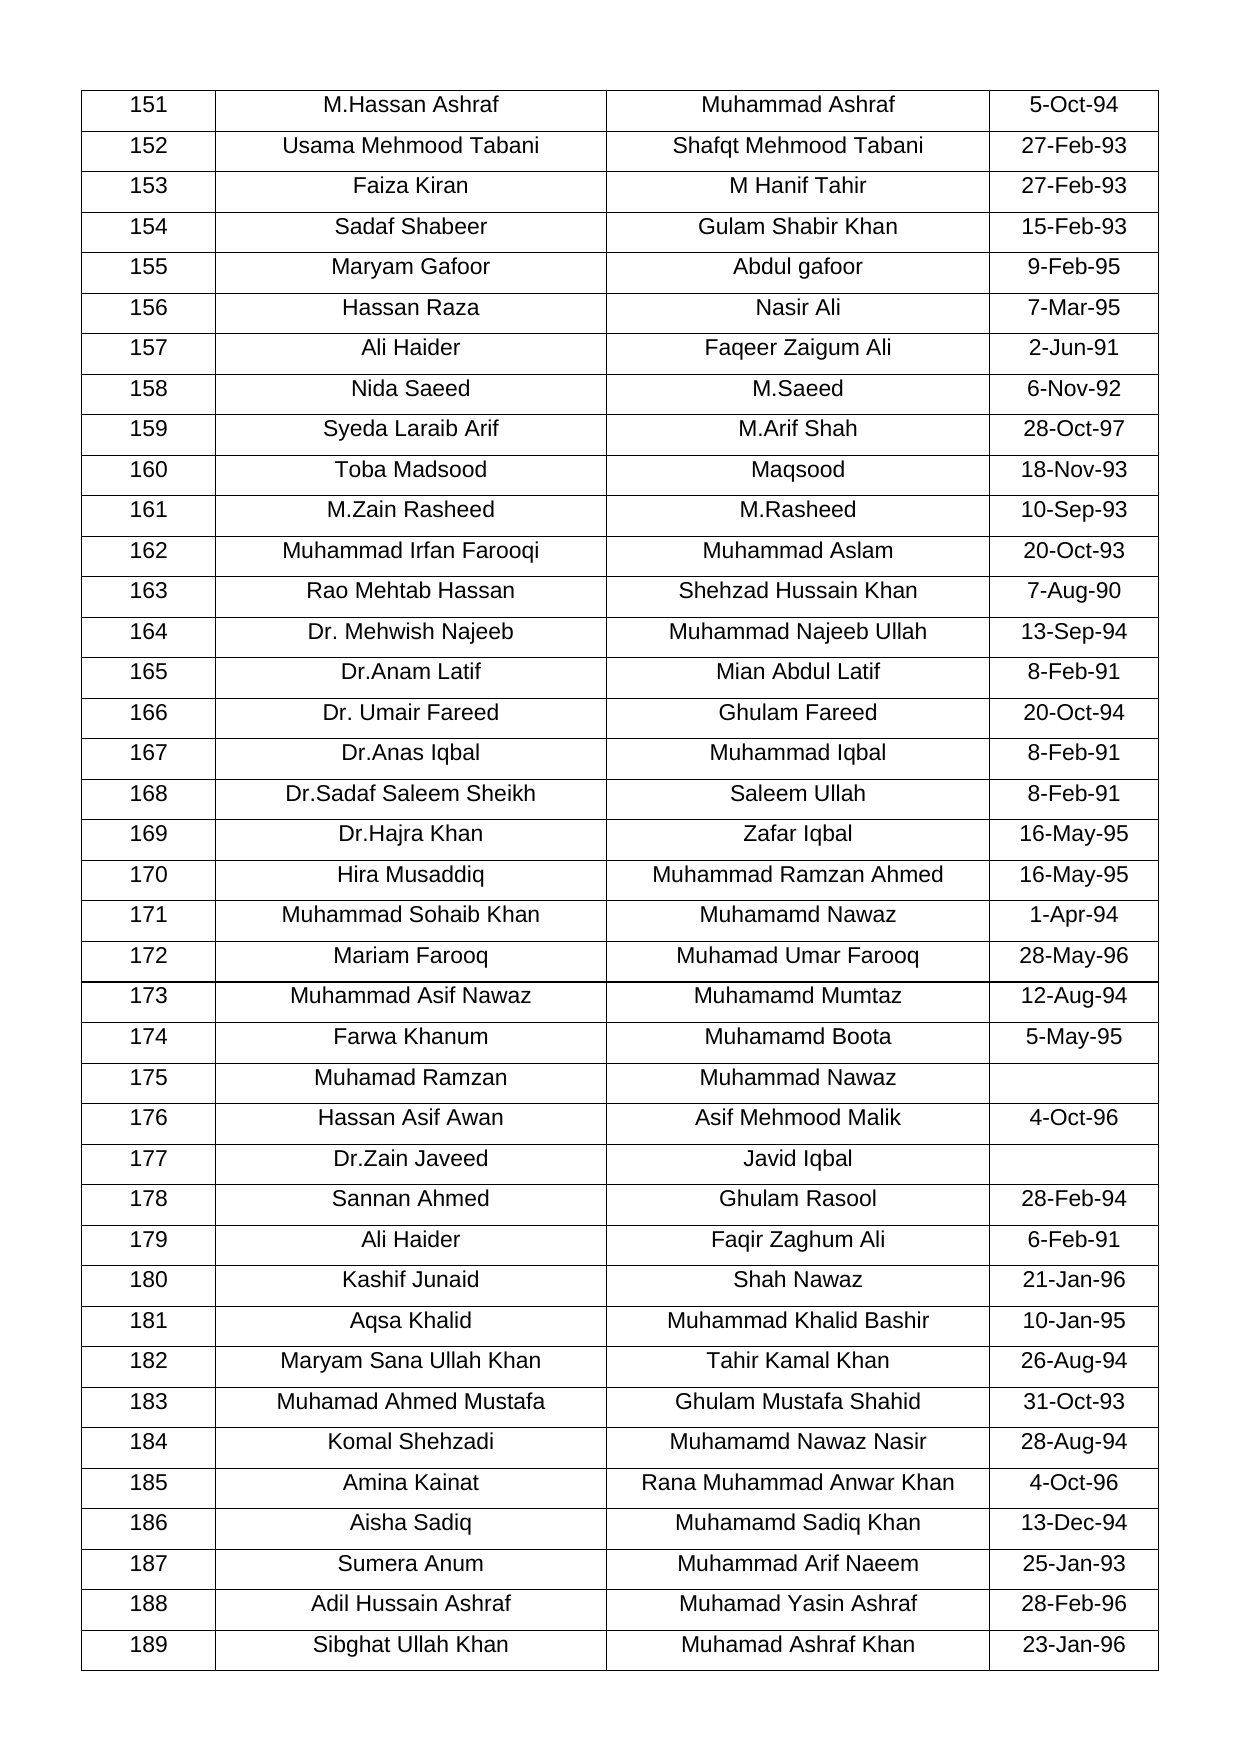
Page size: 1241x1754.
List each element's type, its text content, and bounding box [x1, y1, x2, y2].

table_cell Saleem Ullah [607, 780, 989, 819]
table_cell 188 [82, 1590, 215, 1630]
table_cell 28-Oct-97 [990, 415, 1158, 455]
table_cell M.Arif Shah [607, 415, 989, 455]
table_cell 20-Oct-93 [990, 537, 1158, 576]
table_cell 6-Nov-92 [990, 375, 1158, 414]
table_cell Komal Shehzadi [216, 1428, 606, 1468]
table_cell 1-Apr-94 [990, 901, 1158, 941]
table_cell 4-Oct-96 [990, 1469, 1158, 1508]
table_cell 164 [82, 618, 215, 657]
table_cell 172 [82, 942, 215, 981]
table_cell Dr. Mehwish Najeeb [216, 618, 606, 657]
table_cell Dr.Sadaf Saleem Sheikh [216, 780, 606, 819]
table_cell 23-Jan-96 [990, 1631, 1158, 1670]
table_cell Maqsood [607, 456, 989, 495]
table_cell 25-Jan-93 [990, 1550, 1158, 1589]
table_cell Shah Nawaz [607, 1266, 989, 1306]
table_cell 167 [82, 739, 215, 779]
table_cell Muhamad Ashraf Khan [607, 1631, 989, 1670]
table_cell Faqir Zaghum Ali [607, 1226, 989, 1265]
table_cell Dr. Umair Fareed [216, 699, 606, 738]
table_cell M.Saeed [607, 375, 989, 414]
table_cell 182 [82, 1347, 215, 1387]
table_cell Muhammad Najeeb Ullah [607, 618, 989, 657]
table_cell Rao Mehtab Hassan [216, 577, 606, 617]
table_cell 179 [82, 1226, 215, 1265]
table_cell Ghulam Fareed [607, 699, 989, 738]
table_cell Farwa Khanum [216, 1023, 606, 1062]
table_cell Tahir Kamal Khan [607, 1347, 989, 1387]
table_cell Muhamamd Nawaz Nasir [607, 1428, 989, 1468]
table_cell Syeda Laraib Arif [216, 415, 606, 455]
table_cell 156 [82, 294, 215, 333]
table_cell 16-May-95 [990, 861, 1158, 900]
table_cell 173 [82, 983, 215, 1022]
table_cell 9-Feb-95 [990, 253, 1158, 293]
table_cell 4-Oct-96 [990, 1104, 1158, 1143]
table_cell 176 [82, 1104, 215, 1143]
table_cell 16-May-95 [990, 820, 1158, 860]
table_cell 6-Feb-91 [990, 1226, 1158, 1265]
table_cell Rana Muhammad Anwar Khan [607, 1469, 989, 1508]
table_cell 186 [82, 1509, 215, 1549]
table_cell Muhammad Ashraf [607, 91, 989, 131]
table_cell M.Zain Rasheed [216, 496, 606, 536]
table_cell 28-Feb-94 [990, 1185, 1158, 1224]
table_cell 28-May-96 [990, 942, 1158, 981]
table_cell Muhamamd Mumtaz [607, 983, 989, 1022]
table_cell 10-Jan-95 [990, 1307, 1158, 1346]
table_cell Hira Musaddiq [216, 861, 606, 900]
table_cell Kashif Junaid [216, 1266, 606, 1306]
table_cell Dr.Zain Javeed [216, 1145, 606, 1184]
table_cell 18-Nov-93 [990, 456, 1158, 495]
table_cell Muhammad Ramzan Ahmed [607, 861, 989, 900]
table_cell 15-Feb-93 [990, 213, 1158, 252]
table_cell M Hanif Tahir [607, 172, 989, 212]
table_cell [990, 1145, 1158, 1184]
table_cell Zafar Iqbal [607, 820, 989, 860]
table_cell Muhammad Iqbal [607, 739, 989, 779]
table_cell 159 [82, 415, 215, 455]
table_cell 185 [82, 1469, 215, 1508]
table_cell 181 [82, 1307, 215, 1346]
table_cell [990, 1064, 1158, 1103]
table_cell Muhammad Nawaz [607, 1064, 989, 1103]
table_cell 20-Oct-94 [990, 699, 1158, 738]
table_cell 31-Oct-93 [990, 1388, 1158, 1427]
table_cell 13-Dec-94 [990, 1509, 1158, 1549]
table_cell Maryam Sana Ullah Khan [216, 1347, 606, 1387]
table_cell 28-Feb-96 [990, 1590, 1158, 1630]
table_cell Mian Abdul Latif [607, 658, 989, 698]
table_cell 8-Feb-91 [990, 739, 1158, 779]
table_cell 27-Feb-93 [990, 172, 1158, 212]
table_cell Ali Haider [216, 334, 606, 374]
table_cell Dr.Anam Latif [216, 658, 606, 698]
table_cell Dr.Hajra Khan [216, 820, 606, 860]
table_cell 27-Feb-93 [990, 132, 1158, 171]
table_cell Nasir Ali [607, 294, 989, 333]
table_cell 13-Sep-94 [990, 618, 1158, 657]
table_cell 169 [82, 820, 215, 860]
table_cell 7-Mar-95 [990, 294, 1158, 333]
table_cell Muhamad Ahmed Mustafa [216, 1388, 606, 1427]
table_cell M.Rasheed [607, 496, 989, 536]
table_cell Sumera Anum [216, 1550, 606, 1589]
table_cell 28-Aug-94 [990, 1428, 1158, 1468]
table_cell 7-Aug-90 [990, 577, 1158, 617]
table_cell Usama Mehmood Tabani [216, 132, 606, 171]
table_cell Muhamamd Boota [607, 1023, 989, 1062]
table_cell 175 [82, 1064, 215, 1103]
table_cell 151 [82, 91, 215, 131]
table_cell Adil Hussain Ashraf [216, 1590, 606, 1630]
table_cell Muhammad Sohaib Khan [216, 901, 606, 941]
table_cell 8-Feb-91 [990, 780, 1158, 819]
table_cell Asif Mehmood Malik [607, 1104, 989, 1143]
table_cell 155 [82, 253, 215, 293]
table_cell Muhammad Irfan Farooqi [216, 537, 606, 576]
table_cell Muhamad Yasin Ashraf [607, 1590, 989, 1630]
table_cell Muhamamd Sadiq Khan [607, 1509, 989, 1549]
table_cell 166 [82, 699, 215, 738]
table_cell 157 [82, 334, 215, 374]
table_cell Nida Saeed [216, 375, 606, 414]
table_cell 189 [82, 1631, 215, 1670]
table_cell Muhammad Khalid Bashir [607, 1307, 989, 1346]
table_cell 178 [82, 1185, 215, 1224]
table_cell Dr.Anas Iqbal [216, 739, 606, 779]
table_cell 171 [82, 901, 215, 941]
table_cell 180 [82, 1266, 215, 1306]
table_cell 174 [82, 1023, 215, 1062]
table_cell Ghulam Mustafa Shahid [607, 1388, 989, 1427]
table_cell 8-Feb-91 [990, 658, 1158, 698]
table_cell Hassan Asif Awan [216, 1104, 606, 1143]
table_cell Sibghat Ullah Khan [216, 1631, 606, 1670]
table_cell 10-Sep-93 [990, 496, 1158, 536]
table_cell 170 [82, 861, 215, 900]
table_cell Sadaf Shabeer [216, 213, 606, 252]
table_cell 5-Oct-94 [990, 91, 1158, 131]
table_cell 183 [82, 1388, 215, 1427]
table_cell 21-Jan-96 [990, 1266, 1158, 1306]
table_cell 12-Aug-94 [990, 983, 1158, 1022]
table_cell 163 [82, 577, 215, 617]
table_cell Muhammad Arif Naeem [607, 1550, 989, 1589]
table_cell Faqeer Zaigum Ali [607, 334, 989, 374]
table_cell 187 [82, 1550, 215, 1589]
table_cell 165 [82, 658, 215, 698]
table_cell 26-Aug-94 [990, 1347, 1158, 1387]
table_cell 154 [82, 213, 215, 252]
table_cell Mariam Farooq [216, 942, 606, 981]
table_cell Ali Haider [216, 1226, 606, 1265]
table_cell 162 [82, 537, 215, 576]
table_cell 161 [82, 496, 215, 536]
table_cell Maryam Gafoor [216, 253, 606, 293]
table_cell Sannan Ahmed [216, 1185, 606, 1224]
table_cell 160 [82, 456, 215, 495]
table_cell 153 [82, 172, 215, 212]
table_cell Hassan Raza [216, 294, 606, 333]
table_cell Shafqt Mehmood Tabani [607, 132, 989, 171]
table_cell 5-May-95 [990, 1023, 1158, 1062]
table_cell Javid Iqbal [607, 1145, 989, 1184]
table_cell Faiza Kiran [216, 172, 606, 212]
table_cell 2-Jun-91 [990, 334, 1158, 374]
table_cell Muhamamd Nawaz [607, 901, 989, 941]
table_cell M.Hassan Ashraf [216, 91, 606, 131]
table_cell Aisha Sadiq [216, 1509, 606, 1549]
table_cell Muhamad Umar Farooq [607, 942, 989, 981]
table_cell Shehzad Hussain Khan [607, 577, 989, 617]
table_cell Muhammad Asif Nawaz [216, 983, 606, 1022]
table_cell Muhammad Aslam [607, 537, 989, 576]
table_cell Ghulam Rasool [607, 1185, 989, 1224]
table_cell 168 [82, 780, 215, 819]
table_cell Muhamad Ramzan [216, 1064, 606, 1103]
table_cell Toba Madsood [216, 456, 606, 495]
table_cell 152 [82, 132, 215, 171]
table_cell 158 [82, 375, 215, 414]
table_cell Aqsa Khalid [216, 1307, 606, 1346]
table_cell Amina Kainat [216, 1469, 606, 1508]
table_cell 184 [82, 1428, 215, 1468]
table_cell Gulam Shabir Khan [607, 213, 989, 252]
table_cell 177 [82, 1145, 215, 1184]
table_cell Abdul gafoor [607, 253, 989, 293]
